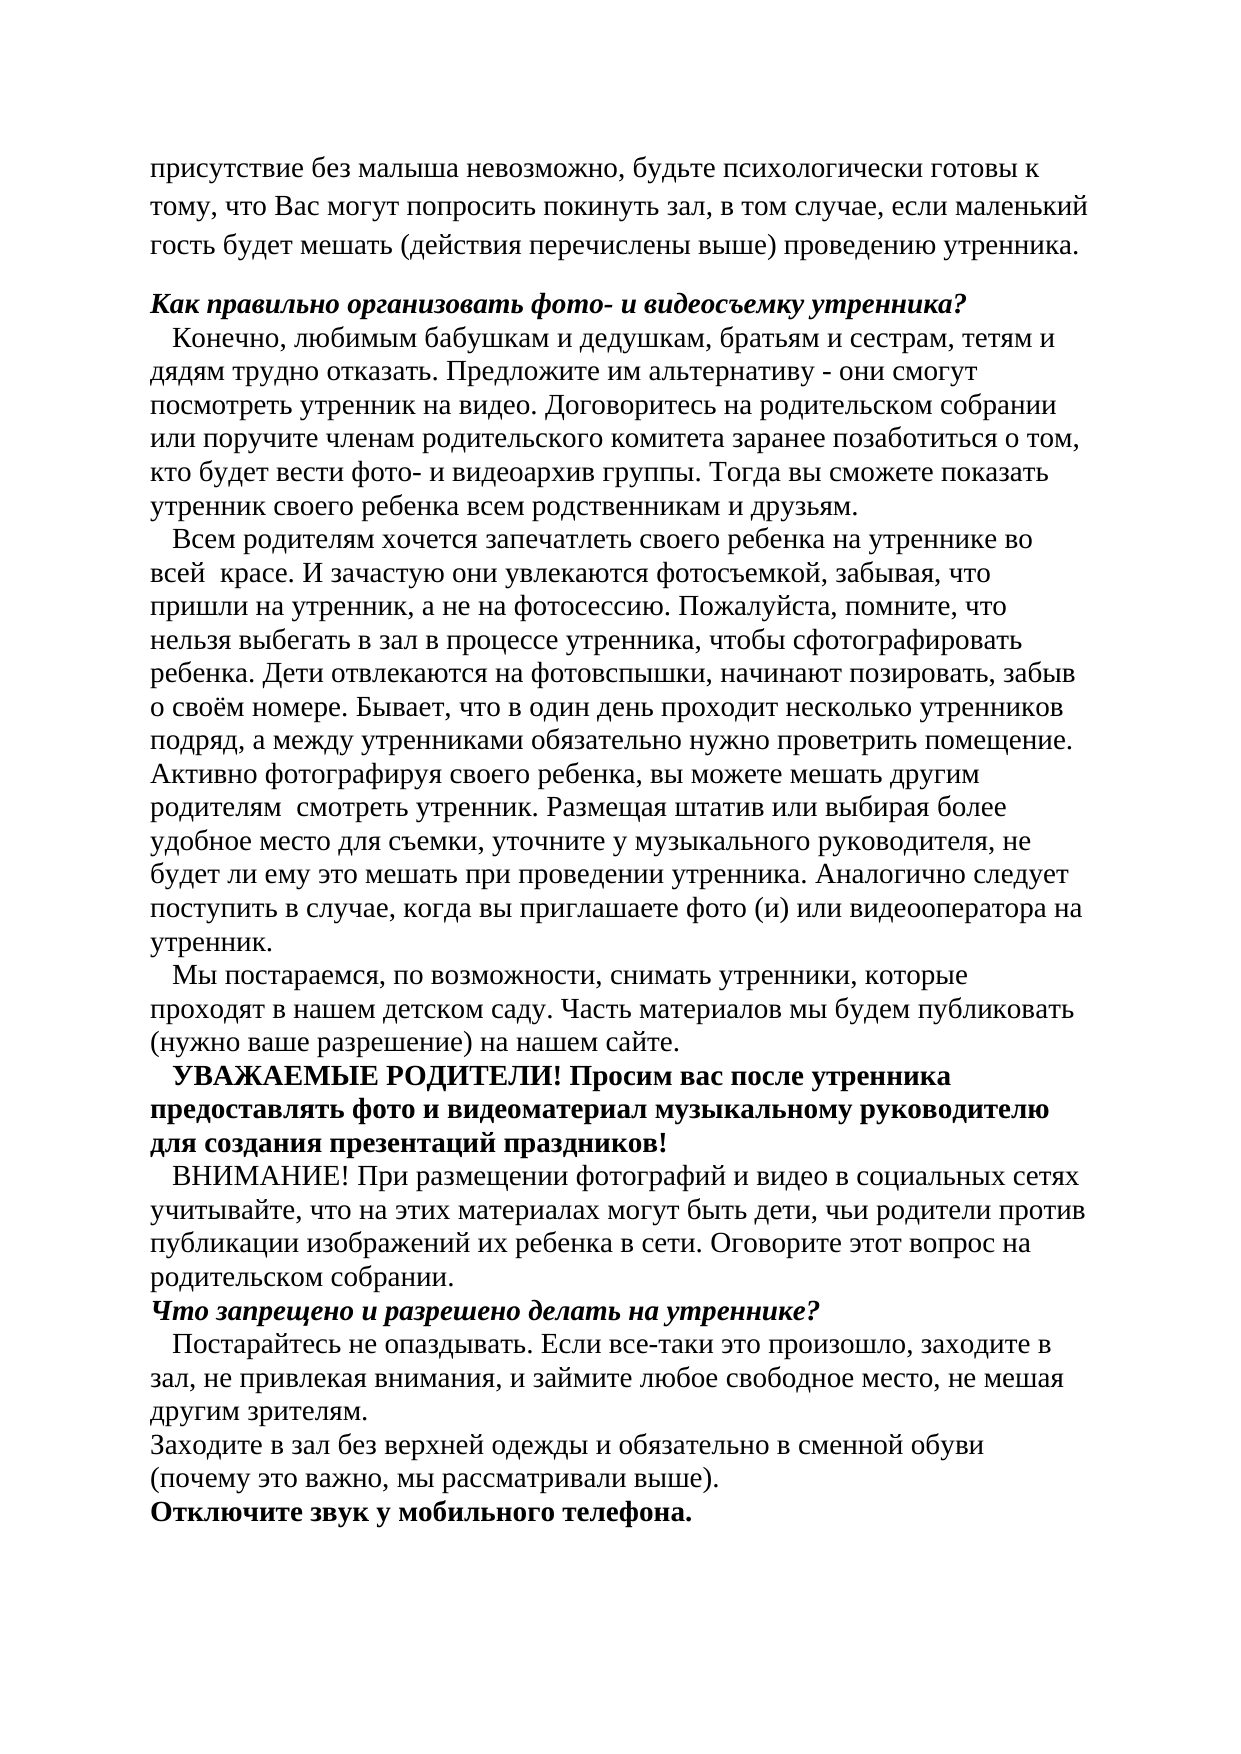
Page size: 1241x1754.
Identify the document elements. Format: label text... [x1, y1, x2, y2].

text Что запрещено и разрешено делать на утреннике? [150, 1293, 1090, 1326]
text УВАЖАЕМЫЕ РОДИТЕЛИ! Просим вас после утренника предоставлять фото и видеоматериал музыкальному руководителю для создания презентаций праздников! [150, 1058, 1090, 1158]
text Конечно, любимым бабушкам и дедушкам, братьям и сестрам, тетям и дядям трудно отказать. Предложите им альтернативу - они смогут посмотреть утренник на видео. Договоритесь на родительском собрании или поручите членам родительского комитета заранее позаботиться о том, кто будет вести фото- и видеоархив группы. Тогда вы сможете показать утренник своего ребенка всем родственникам и друзьям. [150, 320, 1090, 521]
text Заходите в зал без верхней одежды и обязательно в сменной обуви (почему это важно, мы рассматривали выше). [150, 1427, 1090, 1494]
text ВНИМАНИЕ! При размещении фотографий и видео в социальных сетях учитывайте, что на этих материалах могут быть дети, чьи родители против публикации изображений их ребенка в сети. Оговорите этот вопрос на [150, 1158, 1090, 1259]
text Постарайтесь не опаздывать. Если все-таки это произошло, заходите в зал, не привлекая внимания, и займите любое свободное место, не мешая другим зрителям. [150, 1326, 1090, 1427]
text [150, 150, 1090, 261]
text Отключите звук у мобильного телефона. [150, 1494, 1090, 1527]
text Мы постараемся, по возможности, снимать утренники, которые проходят в нашем детском саду. Часть материалов мы будем публиковать (нужно ваше разрешение) на нашем сайте. [150, 957, 1090, 1058]
text родительском собрании. [150, 1259, 1090, 1293]
text Как правильно организовать фото- и видеосъемку утренника? [150, 286, 1090, 320]
text Всем родителям хочется запечатлеть своего ребенка на утреннике во всей красе. И зачастую они увлекаются фотосъемкой, забывая, что пришли на утренник, а не на фотосессию. Пожалуйста, помните, что нельзя выбегать в зал в процессе утренника, чтобы сфотографировать ребенка. Дети отвлекаются на фотовспышки, начинают позировать, забыв о своём номере. Бывает, что в один день проходит несколько утренников подряд, а между утренниками обязательно нужно проветрить помещение. Активно фотографируя своего ребенка, вы можете мешать другим родителям смотреть утренник. Размещая штатив или выбирая более удобное место для съемки, уточните у музыкального руководителя, не будет ли ему это мешать при проведении утренника. Аналогично следует поступить в случае, когда вы приглашаете фото (и) или видеооператора на утренник. [150, 521, 1090, 957]
